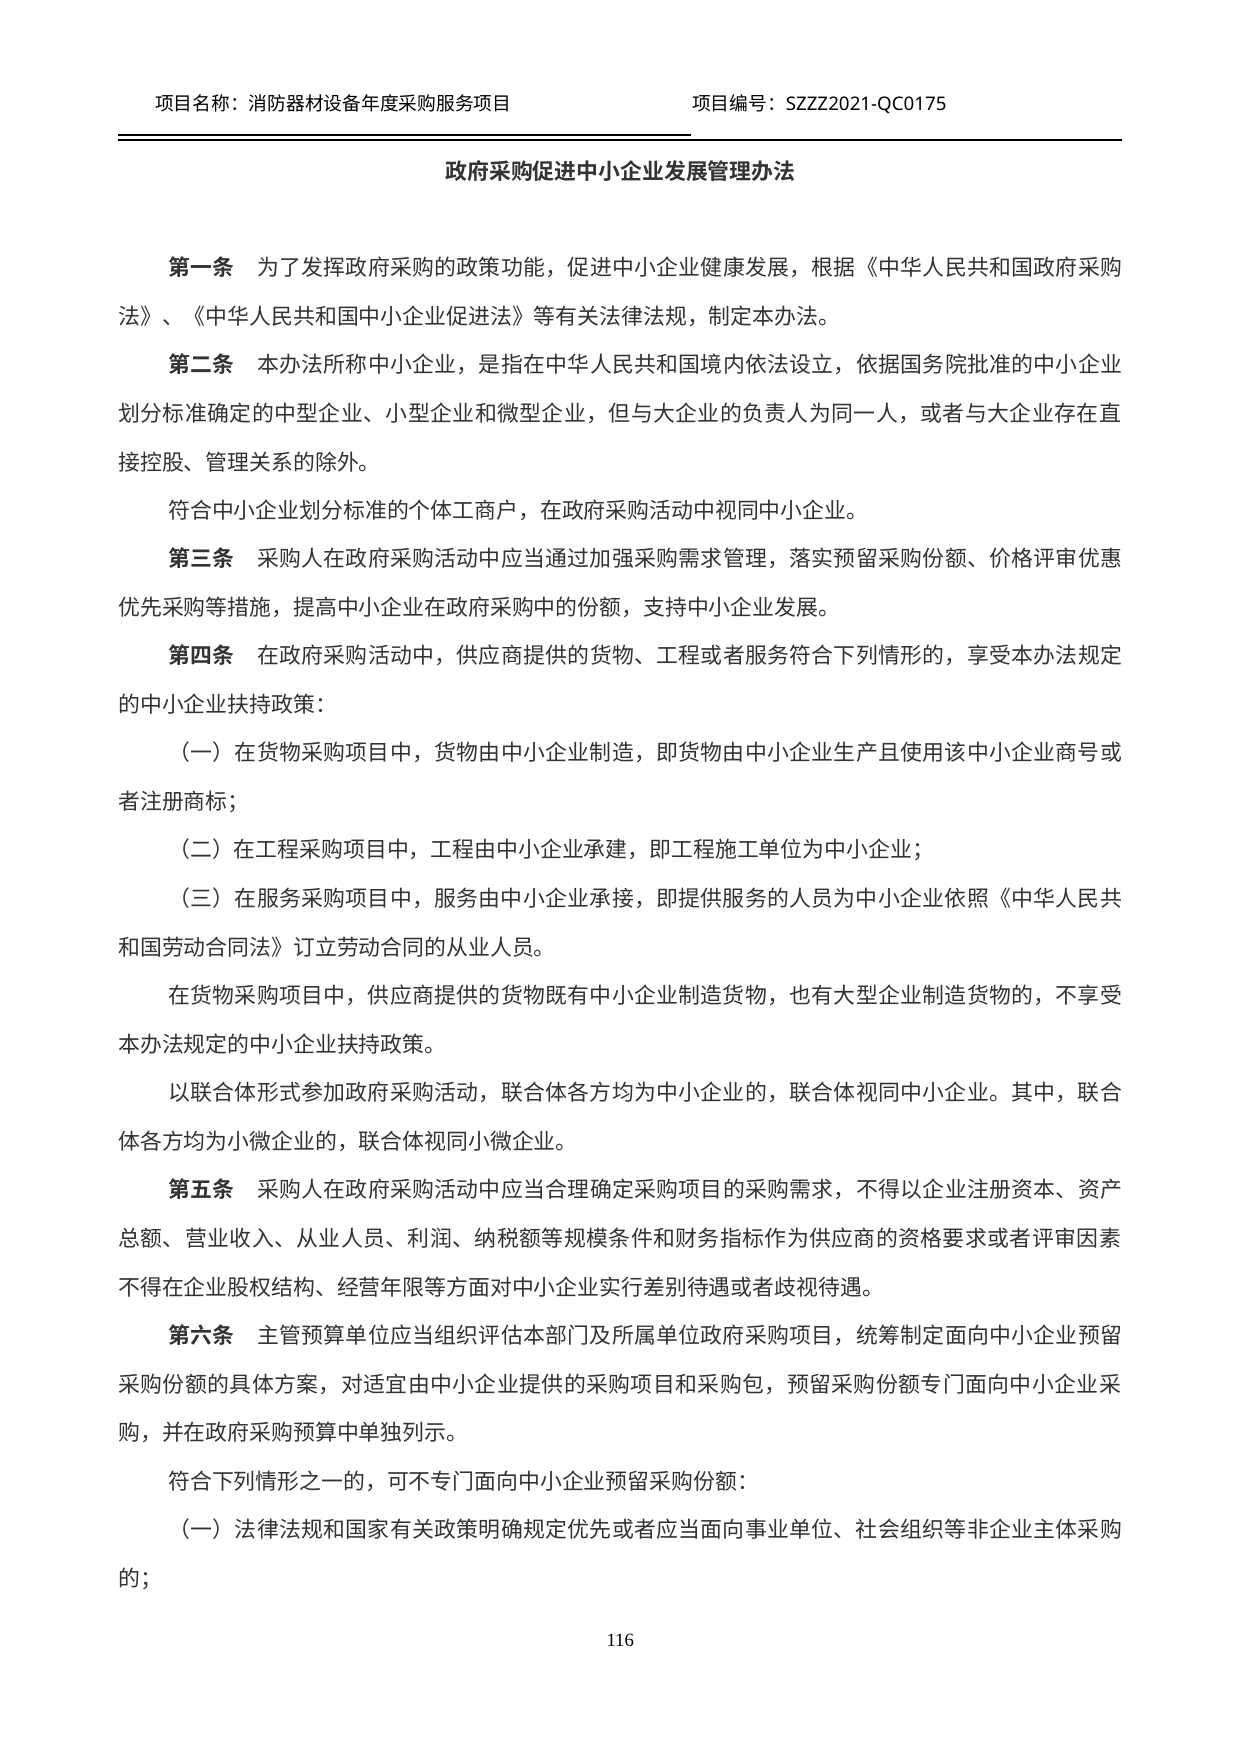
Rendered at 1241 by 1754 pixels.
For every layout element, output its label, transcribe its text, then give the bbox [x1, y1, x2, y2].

text 符合中小企业划分标准的个体工商户，在政府采购活动中视同中小企业。 [118, 492, 1122, 525]
text 在货物采购项目中，供应商提供的货物既有中小企业制造货物，也有大型企业制造货物的，不享受本办法规定的中小企业扶持政策。 [118, 977, 1122, 1059]
text 第五条 采购人在政府采购活动中应当合理确定采购项目的采购需求，不得以企业注册资本、资产总额、营业收入、从业人员、利润、纳税额等规模条件和财务指标作为供应商的资格要求或者评审因素，不得在企业股权结构、经营年限等方面对中小企业实行差别待遇或者歧视待遇。 [118, 1172, 1122, 1302]
text 符合下列情形之一的，可不专门面向中小企业预留采购份额： [118, 1463, 1122, 1496]
text （二）在工程采购项目中，工程由中小企业承建，即工程施工单位为中小企业； [118, 832, 1122, 864]
text （三）在服务采购项目中，服务由中小企业承接，即提供服务的人员为中小企业依照《中华人民共和国劳动合同法》订立劳动合同的从业人员。 [118, 880, 1122, 962]
text 第六条 主管预算单位应当组织评估本部门及所属单位政府采购项目，统筹制定面向中小企业预留采购份额的具体方案，对适宜由中小企业提供的采购项目和采购包，预留采购份额专门面向中小企业采购，并在政府采购预算中单独列示。 [118, 1317, 1122, 1447]
text （一）法律法规和国家有关政策明确规定优先或者应当面向事业单位、社会组织等非企业主体采购的； [118, 1512, 1122, 1593]
text （一）在货物采购项目中，货物由中小企业制造，即货物由中小企业生产且使用该中小企业商号或者注册商标； [118, 735, 1122, 816]
text 政府采购促进中小企业发展管理办法 [118, 154, 1122, 186]
text 第一条 为了发挥政府采购的政策功能，促进中小企业健康发展，根据《中华人民共和国政府采购法》、《中华人民共和国中小企业促进法》等有关法律法规，制定本办法。 [118, 249, 1122, 331]
text 第二条 本办法所称中小企业，是指在中华人民共和国境内依法设立，依据国务院批准的中小企业划分标准确定的中型企业、小型企业和微型企业，但与大企业的负责人为同一人，或者与大企业存在直接控股、管理关系的除外。 [118, 347, 1122, 477]
text 第三条 采购人在政府采购活动中应当通过加强采购需求管理，落实预留采购份额、价格评审优惠、优先采购等措施，提高中小企业在政府采购中的份额，支持中小企业发展。 [118, 541, 1122, 622]
text 以联合体形式参加政府采购活动，联合体各方均为中小企业的，联合体视同中小企业。其中，联合体各方均为小微企业的，联合体视同小微企业。 [118, 1074, 1122, 1156]
text 第四条 在政府采购活动中，供应商提供的货物、工程或者服务符合下列情形的，享受本办法规定的中小企业扶持政策： [118, 638, 1122, 719]
